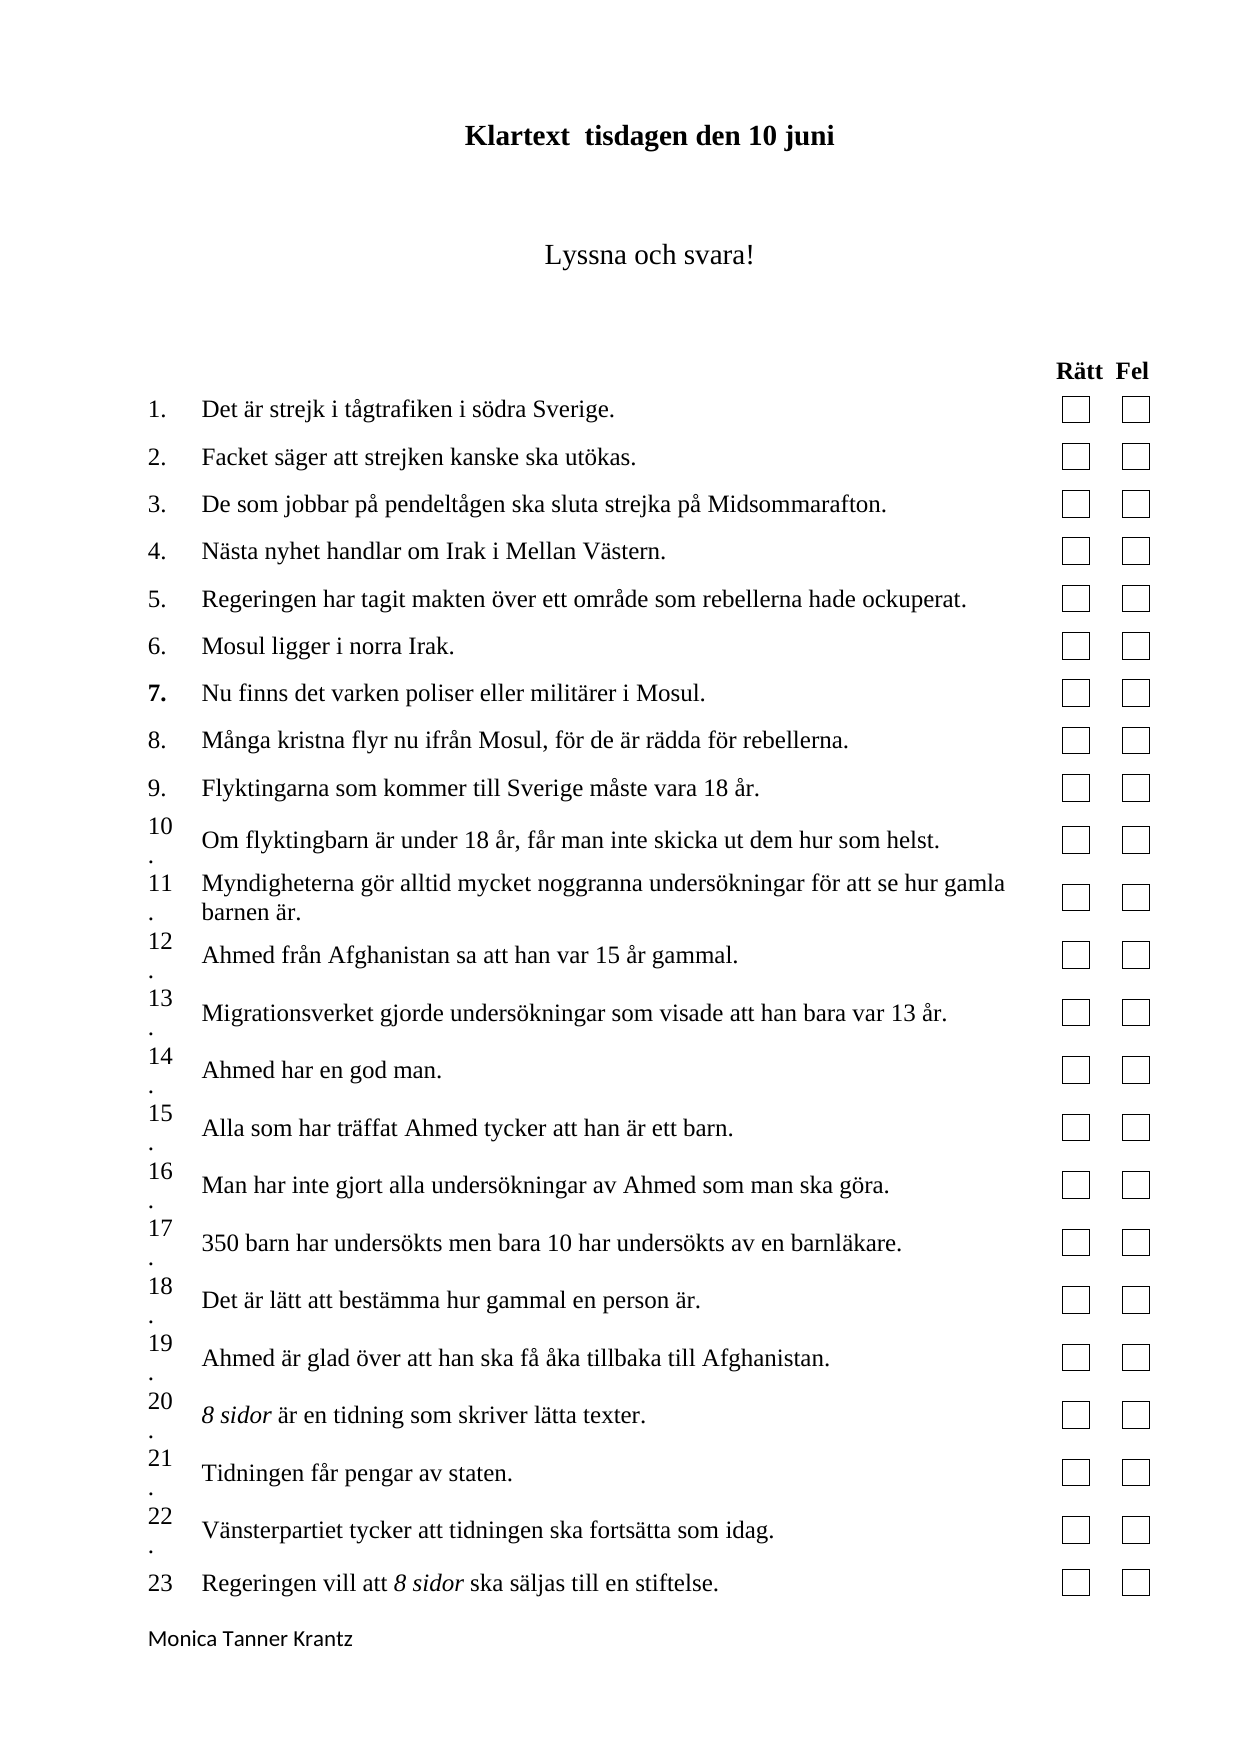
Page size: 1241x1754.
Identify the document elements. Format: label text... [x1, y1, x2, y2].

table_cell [190, 1559, 1034, 1606]
table_cell [1034, 1501, 1152, 1558]
table_cell Ahmed har en god man. [190, 1041, 1034, 1098]
table_cell 11. [136, 869, 190, 926]
table_header [1034, 385, 1152, 433]
table_cell [1034, 869, 1152, 926]
text Rätt Fel [148, 328, 1152, 385]
table_cell [1034, 811, 1152, 868]
table_cell Migrationsverket gjorde undersökningar som visade att han bara var 13 år. [190, 984, 1034, 1041]
table_cell 23. [136, 1559, 190, 1606]
table_cell 9. [136, 764, 190, 811]
table_cell Ahmed från Afghanistan sa att han var 15 år gammal. [190, 926, 1034, 983]
text Klartext tisdagen den 10 juni [148, 118, 1152, 180]
table_cell Många kristna flyr nu ifrån Mosul, för de är rädda för rebellerna. [190, 716, 1034, 764]
table_cell Det är lätt att bestämma hur gammal en person är. [190, 1271, 1034, 1328]
table_cell Ahmed är glad över att han ska få åka tillbaka till Afghanistan. [190, 1329, 1034, 1386]
table_cell [1034, 1329, 1152, 1386]
table_cell [1034, 1559, 1152, 1606]
table_cell [1034, 926, 1152, 983]
table_cell 10. [136, 811, 190, 868]
table_cell Flyktingarna som kommer till Sverige måste vara 18 år. [190, 764, 1034, 811]
table_header 1. [136, 385, 190, 433]
table_cell [1034, 984, 1152, 1041]
table_cell 13. [136, 984, 190, 1041]
table_cell 15. [136, 1099, 190, 1156]
table_cell 8 sidor är en tidning som skriver lätta texter. [190, 1386, 1034, 1443]
table_cell [1034, 433, 1152, 480]
table_cell [1034, 716, 1152, 764]
table_cell 22. [136, 1501, 190, 1558]
table_cell 14. [136, 1041, 190, 1098]
table_cell [1034, 1444, 1152, 1501]
table_cell Vänsterpartiet tycker att tidningen ska fortsätta som idag. [190, 1501, 1034, 1558]
table_cell 18. [136, 1271, 190, 1328]
table_cell 4. [136, 527, 190, 574]
table_cell [1034, 1156, 1152, 1213]
table_cell De som jobbar på pendeltågen ska sluta strejka på Midsommarafton. [190, 480, 1034, 527]
table_cell 16. [136, 1156, 190, 1213]
table_cell 5. [136, 575, 190, 622]
table_cell 19. [136, 1329, 190, 1386]
table_cell [1034, 527, 1152, 574]
table_cell Man har inte gjort alla undersökningar av Ahmed som man ska göra. [190, 1156, 1034, 1213]
table_cell 2. [136, 433, 190, 480]
table_header Det är strejk i tågtrafiken i södra Sverige. [190, 385, 1034, 433]
table_cell 20. [136, 1386, 190, 1443]
table_cell [1034, 1099, 1152, 1156]
table_cell [1034, 480, 1152, 527]
table_cell Regeringen har tagit makten över ett område som rebellerna hade ockuperat. [190, 575, 1034, 622]
table_cell 3. [136, 480, 190, 527]
table_cell [1034, 1271, 1152, 1328]
text Lyssna och svara! [148, 237, 1152, 271]
table_cell 7. [136, 669, 190, 716]
table_cell [1034, 575, 1152, 622]
table_cell Facket säger att strejken kanske ska utökas. [190, 433, 1034, 480]
table_cell [1034, 1214, 1152, 1271]
table_cell Nästa nyhet handlar om Irak i Mellan Västern. [190, 527, 1034, 574]
table_cell Nu finns det varken poliser eller militärer i Mosul. [190, 669, 1034, 716]
table_cell 6. [136, 622, 190, 669]
table_cell [1034, 1041, 1152, 1098]
table_cell Mosul ligger i norra Irak. [190, 622, 1034, 669]
table_cell [1034, 764, 1152, 811]
table_cell Alla som har träffat Ahmed tycker att han är ett barn. [190, 1099, 1034, 1156]
table_cell Om flyktingbarn är under 18 år, får man inte skicka ut dem hur som helst. [190, 811, 1034, 868]
table_cell [1034, 1386, 1152, 1443]
table_cell 8. [136, 716, 190, 764]
table_cell Tidningen får pengar av staten. [190, 1444, 1034, 1501]
table_cell 17. [136, 1214, 190, 1271]
table_cell Myndigheterna gör alltid mycket noggranna undersökningar för att se hur gamla barnen är. [190, 869, 1034, 926]
table_cell 21. [136, 1444, 190, 1501]
table_cell [1034, 669, 1152, 716]
table_cell [1034, 622, 1152, 669]
table_cell 350 barn har undersökts men bara 10 har undersökts av en barnläkare. [190, 1214, 1034, 1271]
table_cell 12. [136, 926, 190, 983]
